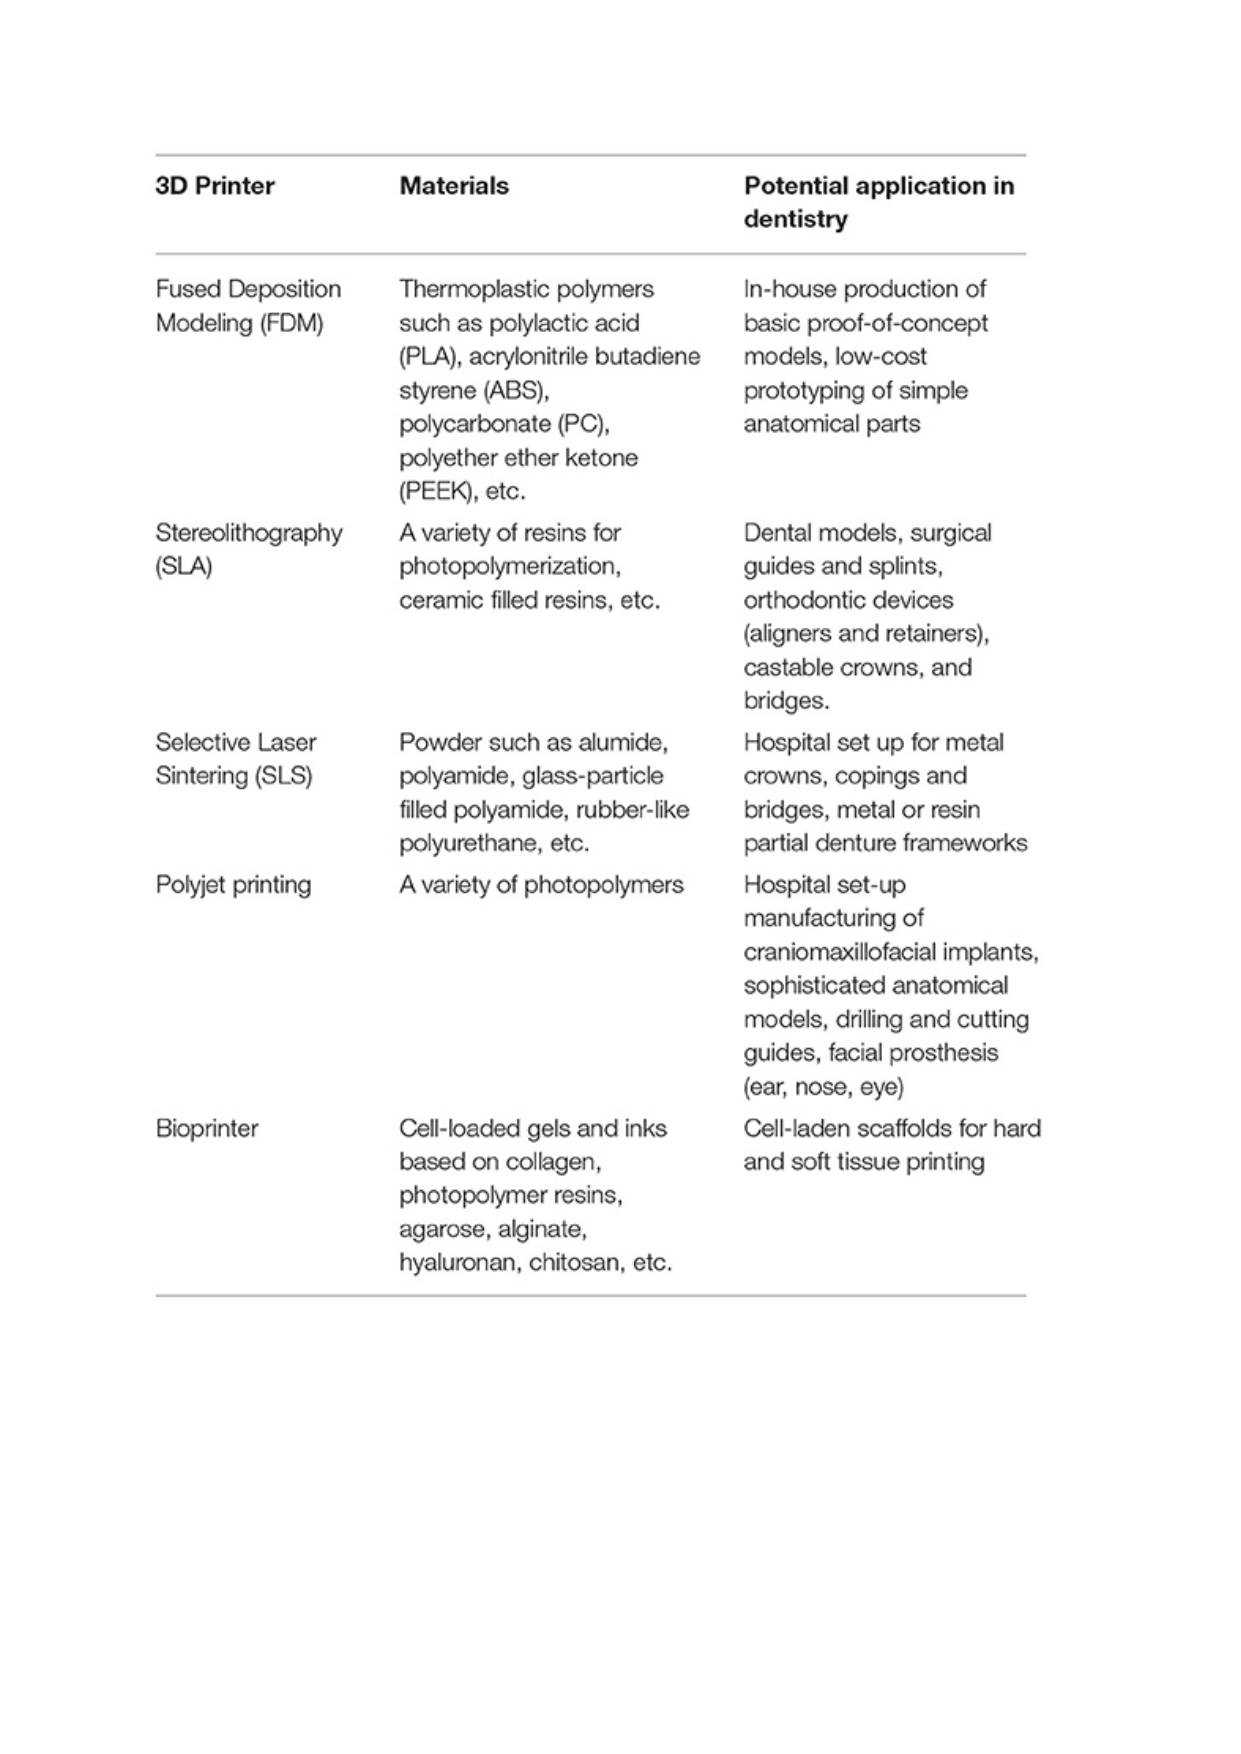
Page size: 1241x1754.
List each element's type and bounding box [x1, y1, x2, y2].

picture [150, 150, 1046, 1302]
